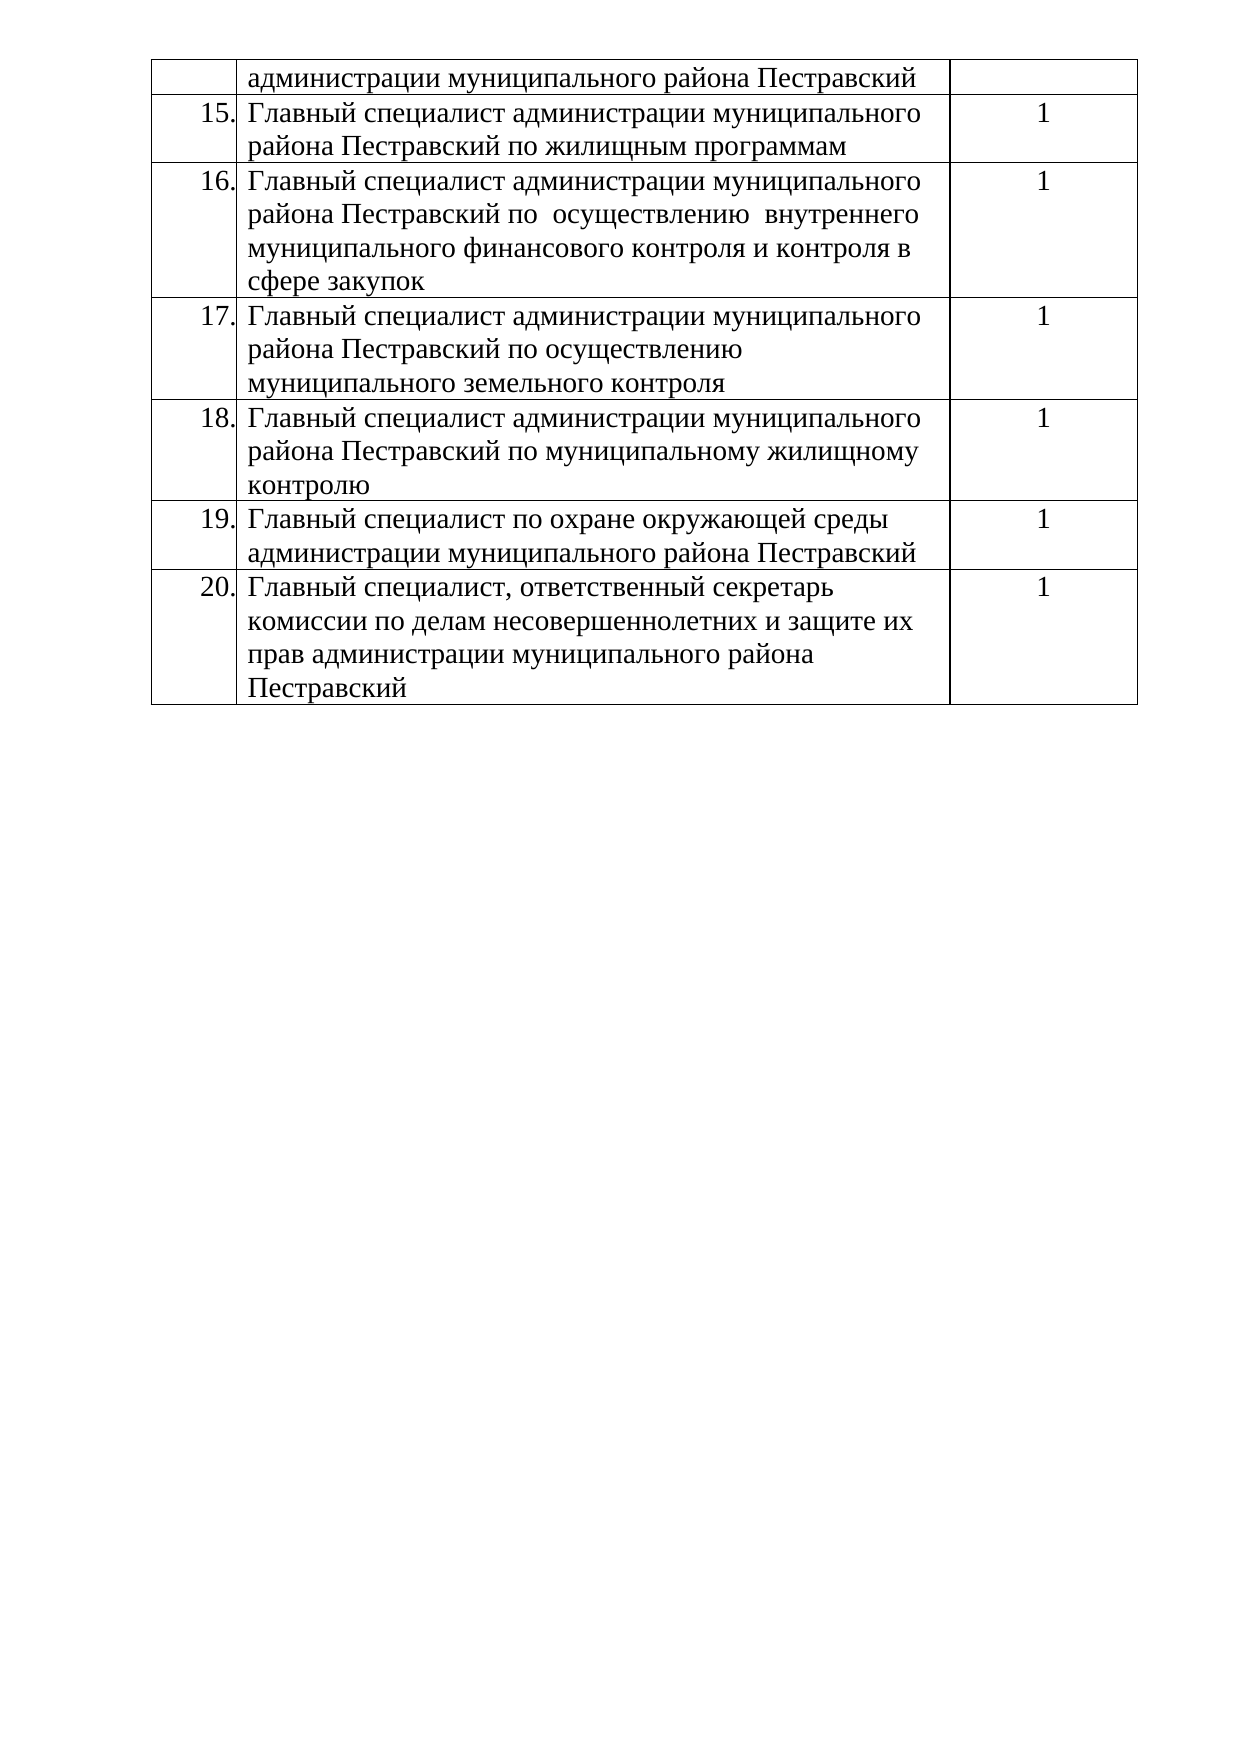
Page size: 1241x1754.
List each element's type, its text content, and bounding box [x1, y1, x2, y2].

table_cell 1 [951, 60, 1137, 94]
table_cell [152, 60, 236, 94]
table_cell [152, 298, 236, 399]
table_cell [152, 95, 236, 162]
table_cell [152, 501, 236, 568]
table_cell Главный специалист администрации муниципального района Пестравский по осуществлению внутреннего муниципального финансового контроля и контроля в сфере закупок [237, 163, 949, 297]
table_cell 1 [951, 298, 1137, 399]
table_cell [152, 400, 236, 500]
table_cell Главный специалист по охране окружающей среды администрации муниципального района Пестравский [237, 501, 949, 568]
table_cell Главный специалист, ответственный секретарь комиссии по делам несовершеннолетних и защите их прав администрации муниципального района Пестравский [237, 570, 949, 704]
table_cell [152, 163, 236, 297]
table_cell 1 [951, 570, 1137, 704]
table_cell 1 [951, 95, 1137, 162]
table_cell Главный специалист администрации муниципального района Пестравский по жилищным программам [237, 95, 949, 162]
table_cell Главный специалист администрации муниципального района Пестравский по осуществлению муниципального земельного контроля [237, 298, 949, 399]
table_cell 1 [951, 501, 1137, 568]
table_cell [152, 570, 236, 704]
table_cell 1 [951, 163, 1137, 297]
table_cell 1 [951, 400, 1137, 500]
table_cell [237, 60, 949, 94]
table_cell Главный специалист администрации муниципального района Пестравский по муниципальному жилищному контролю [237, 400, 949, 500]
